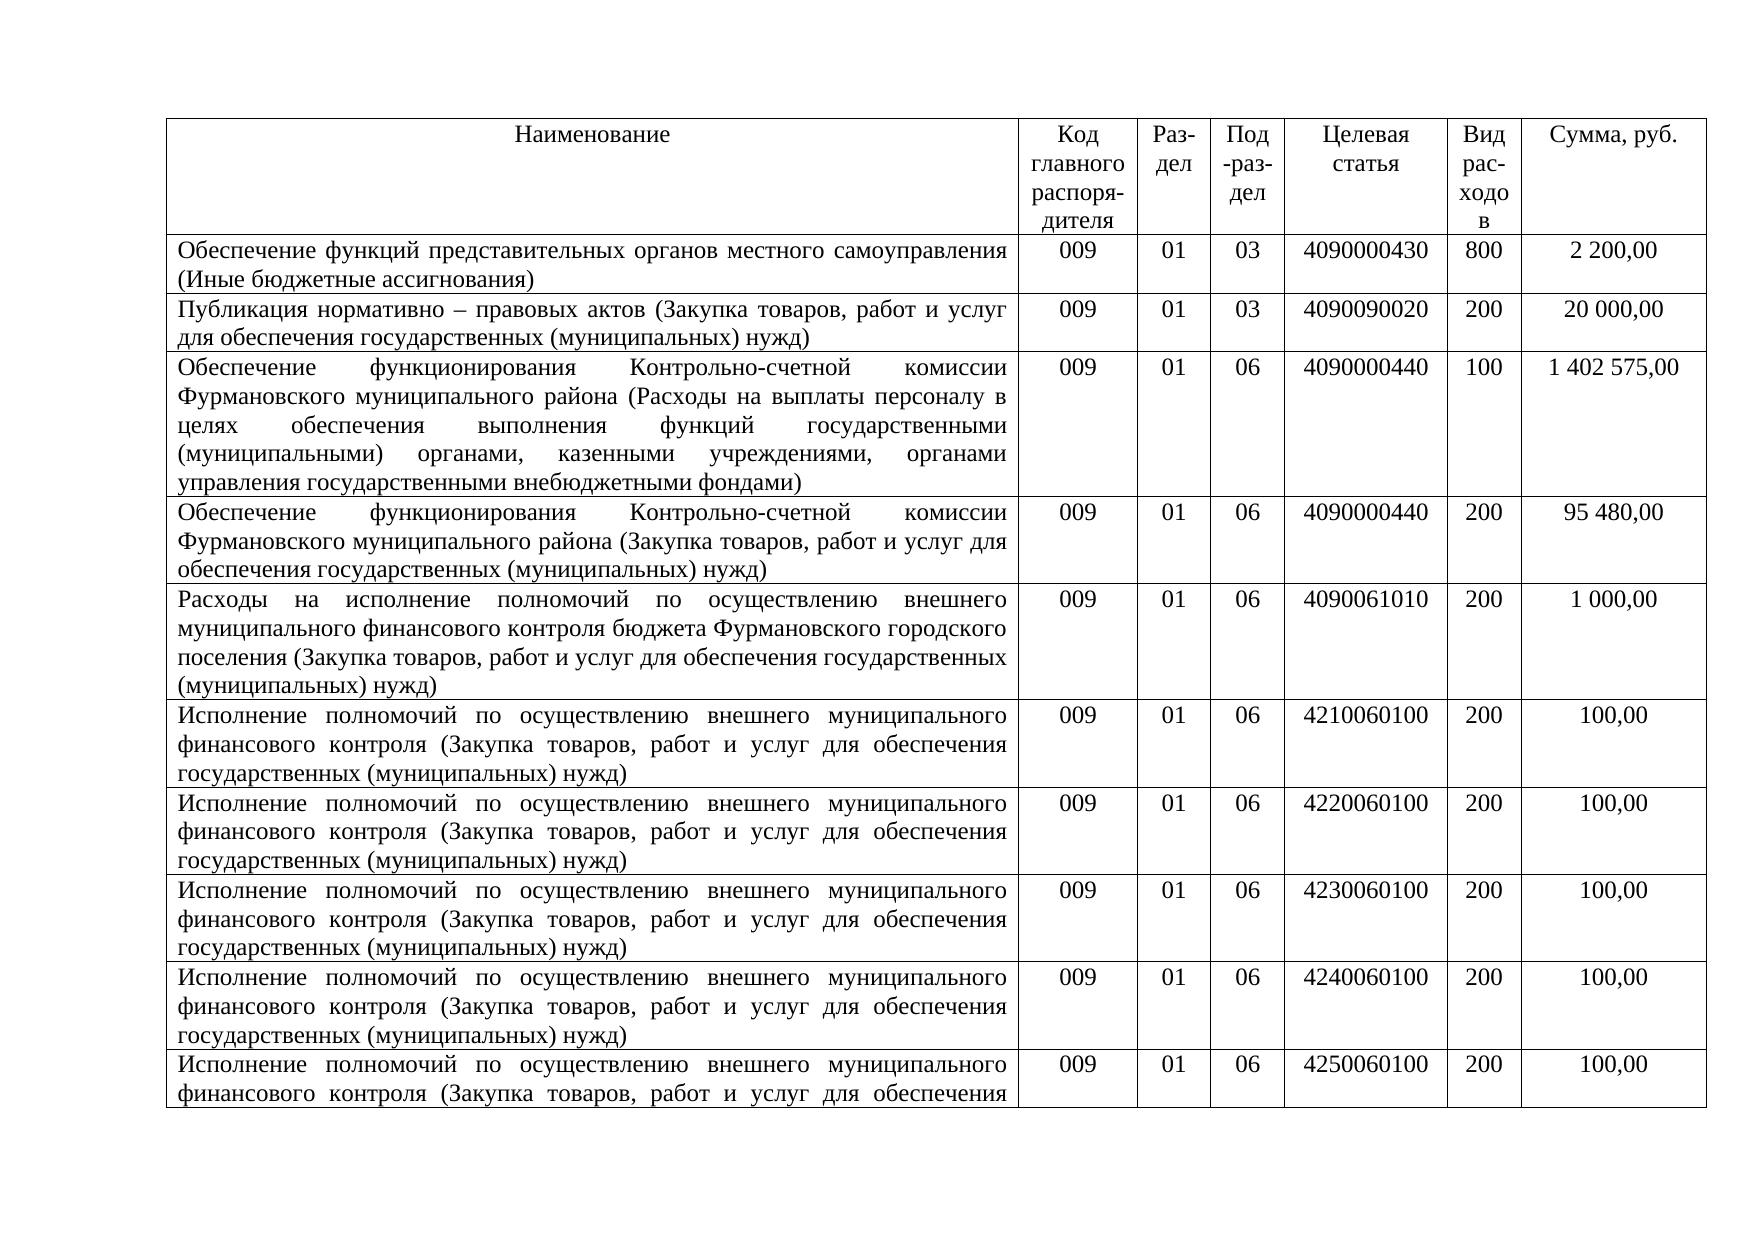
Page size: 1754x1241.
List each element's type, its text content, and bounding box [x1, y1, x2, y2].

table_header Раз-дел [1138, 119, 1210, 234]
table_cell 009 [1019, 1050, 1137, 1107]
table_cell Обеспечение функционирования Контрольно-счетной комиссии Фурмановского муниципального района (Закупка товаров, работ и услуг для обеспечения государственных (муниципальных) нужд) [167, 497, 1018, 583]
table_cell 200 [1448, 1050, 1521, 1107]
table_cell 95 480,00 [1522, 497, 1706, 583]
table_cell 01 [1138, 700, 1210, 787]
table_cell 06 [1211, 875, 1284, 961]
table_cell 009 [1019, 352, 1137, 496]
table_cell 4230060100 [1285, 875, 1447, 961]
table_cell 01 [1138, 584, 1210, 699]
table_cell Публикация нормативно – правовых актов (Закупка товаров, работ и услуг для обеспечения государственных (муниципальных) нужд) [167, 294, 1018, 351]
table_cell 200 [1448, 700, 1521, 787]
table_cell 06 [1211, 788, 1284, 874]
table_cell 4090000440 [1285, 352, 1447, 496]
table_cell 009 [1019, 788, 1137, 874]
table_cell 01 [1138, 788, 1210, 874]
table_cell 100,00 [1522, 1050, 1706, 1107]
table_cell 20 000,00 [1522, 294, 1706, 351]
table_cell Расходы на исполнение полномочий по осуществлению внешнего муниципального финансового контроля бюджета Фурмановского городского поселения (Закупка товаров, работ и услуг для обеспечения государственных (муниципальных) нужд) [167, 584, 1018, 699]
table_cell 009 [1019, 294, 1137, 351]
table_cell 2 200,00 [1522, 235, 1706, 293]
table_header Вид рас- ходов [1448, 119, 1521, 234]
table_header Код главного распоря-дителя [1019, 119, 1137, 234]
table_cell Обеспечение функций представительных органов местного самоуправления (Иные бюджетные ассигнования) [167, 235, 1018, 293]
table_cell 06 [1211, 700, 1284, 787]
table_cell 009 [1019, 962, 1137, 1048]
table_cell 03 [1211, 235, 1284, 293]
table_cell 200 [1448, 584, 1521, 699]
table_cell 01 [1138, 497, 1210, 583]
table_cell 009 [1019, 700, 1137, 787]
table_cell 100,00 [1522, 700, 1706, 787]
table_cell 01 [1138, 1050, 1210, 1107]
table_cell 009 [1019, 584, 1137, 699]
table_cell 200 [1448, 962, 1521, 1048]
table_cell 100 [1448, 352, 1521, 496]
table_cell 06 [1211, 584, 1284, 699]
table_cell 4220060100 [1285, 788, 1447, 874]
table_cell 009 [1019, 497, 1137, 583]
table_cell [167, 1050, 1018, 1107]
table_cell 01 [1138, 294, 1210, 351]
table_cell 06 [1211, 962, 1284, 1048]
table_cell 01 [1138, 875, 1210, 961]
table_cell 1 000,00 [1522, 584, 1706, 699]
table_cell 01 [1138, 235, 1210, 293]
table_cell 009 [1019, 235, 1137, 293]
table_cell 100,00 [1522, 788, 1706, 874]
table_cell 4090000440 [1285, 497, 1447, 583]
table_cell 4090000430 [1285, 235, 1447, 293]
table_cell 100,00 [1522, 962, 1706, 1048]
table_cell 01 [1138, 962, 1210, 1048]
table_cell 4090090020 [1285, 294, 1447, 351]
table_cell 4090061010 [1285, 584, 1447, 699]
table_cell 01 [1138, 352, 1210, 496]
table_cell 4250060100 [1285, 1050, 1447, 1107]
table_cell 200 [1448, 294, 1521, 351]
table_cell 200 [1448, 875, 1521, 961]
table_header Сумма, руб. [1522, 119, 1706, 234]
table_cell 800 [1448, 235, 1521, 293]
table_cell 1 402 575,00 [1522, 352, 1706, 496]
table_cell 200 [1448, 788, 1521, 874]
table_cell 009 [1019, 875, 1137, 961]
table_cell 06 [1211, 497, 1284, 583]
table_header Под-раз-дел [1211, 119, 1284, 234]
table_cell 06 [1211, 1050, 1284, 1107]
table_cell Обеспечение функционирования Контрольно-счетной комиссии Фурмановского муниципального района (Расходы на выплаты персоналу в целях обеспечения выполнения функций государственными (муниципальными) органами, казенными учреждениями, органами управления государственными внебюджетными фондами) [167, 352, 1018, 496]
table_cell 03 [1211, 294, 1284, 351]
table_header Наименование [167, 119, 1018, 234]
table_cell 4240060100 [1285, 962, 1447, 1048]
table_cell 200 [1448, 497, 1521, 583]
table_header Целевая статья [1285, 119, 1447, 234]
table_cell 100,00 [1522, 875, 1706, 961]
table_cell 4210060100 [1285, 700, 1447, 787]
table_cell 06 [1211, 352, 1284, 496]
